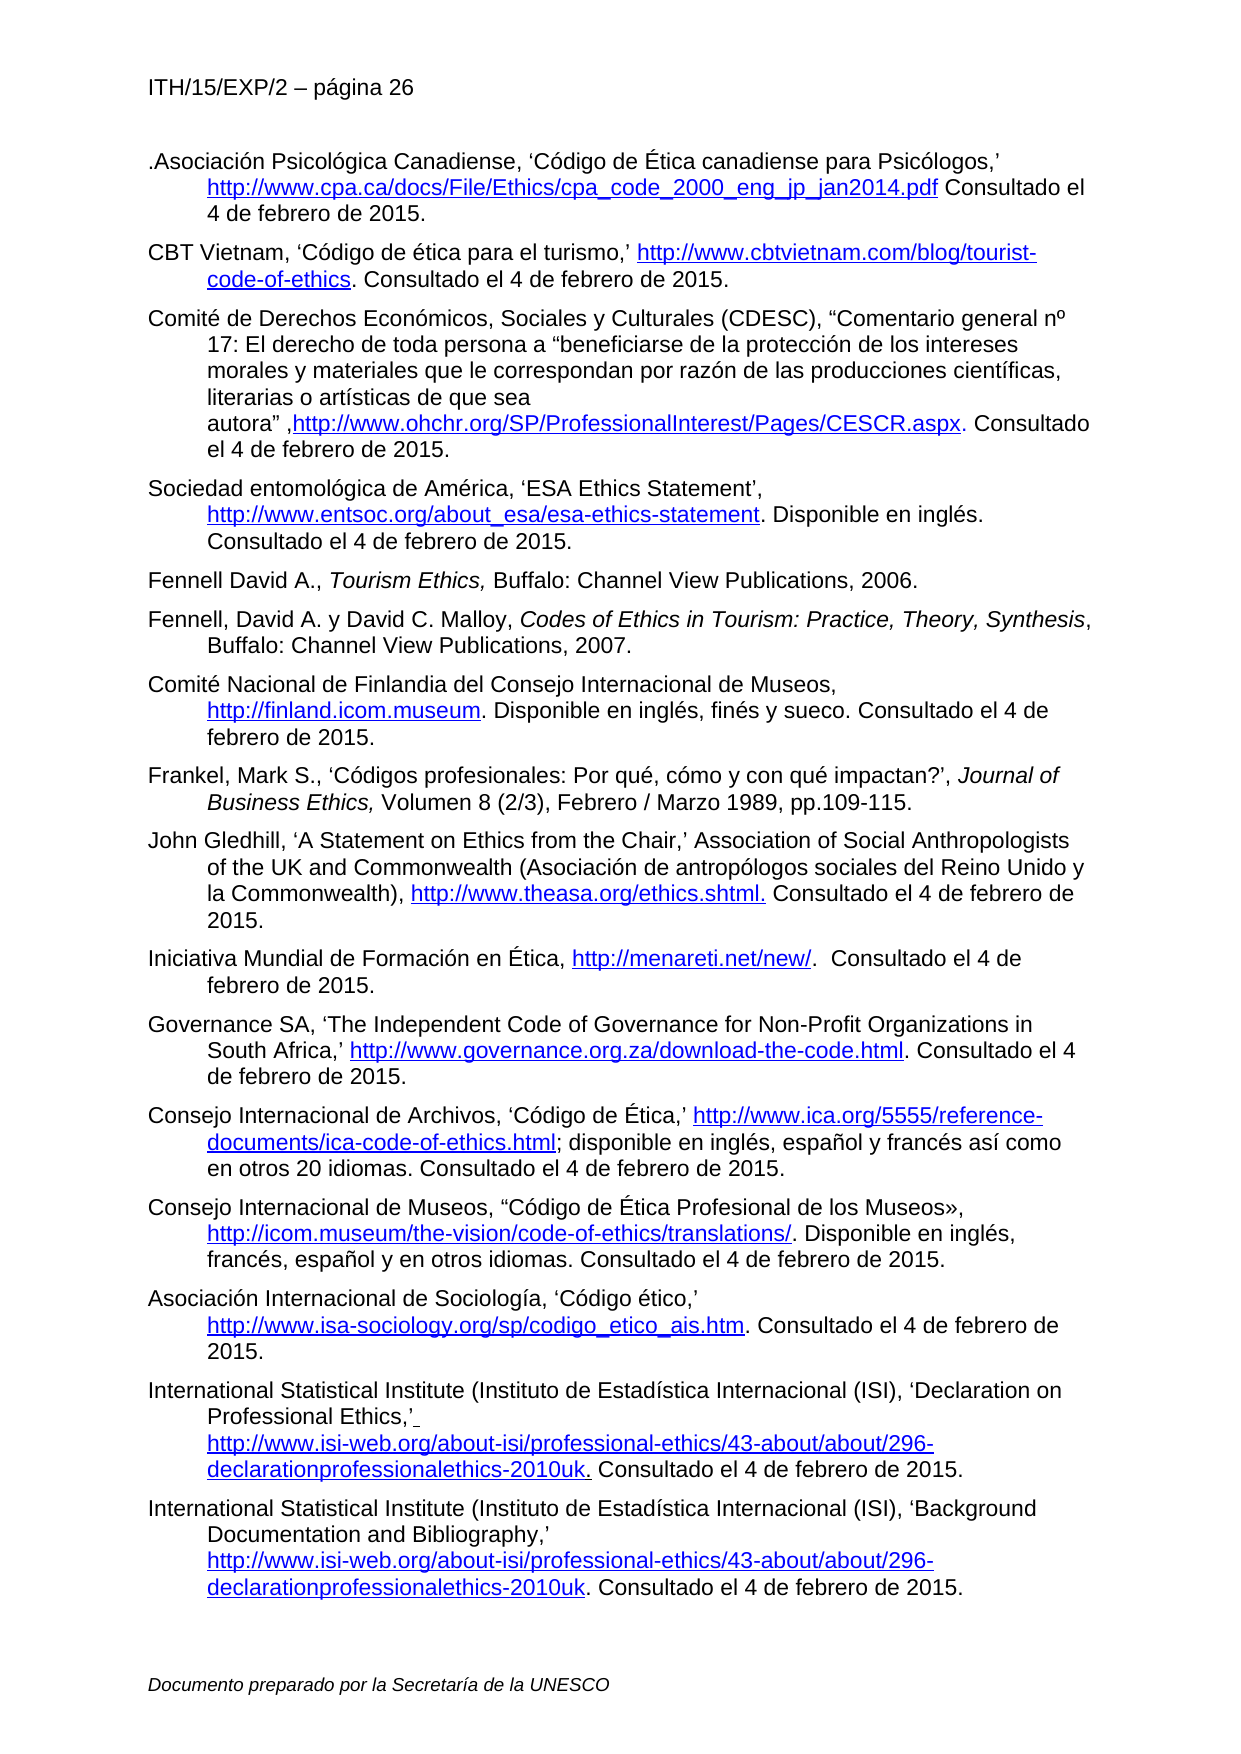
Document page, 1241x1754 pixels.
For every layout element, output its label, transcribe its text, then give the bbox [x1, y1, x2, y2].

text Comité Nacional de Finlandia del Consejo Internacional de Museos, http://finland.icom.museum. Disponible en inglés, finés y sueco. Consultado el 4 de febrero de 2015. [148, 671, 1092, 750]
text Governance SA, ‘The Independent Code of Governance for Non-Profit Organizations in South Africa,’ http://www.governance.org.za/download-the-code.html. Consultado el 4 de febrero de 2015. [148, 1011, 1092, 1090]
text International Statistical Institute (Instituto de Estadística Internacional (ISI), ‘Declaration on Professional Ethics,’ http://www.isi-web.org/about-isi/professional-ethics/43-about/about/296-declarationprofessionalethics-2010uk. Consultado el 4 de febrero de 2015. [148, 1377, 1092, 1482]
text John Gledhill, ‘A Statement on Ethics from the Chair,’ Association of Social Anthropologists of the UK and Commonwealth (Asociación de antropólogos sociales del Reino Unido y la Commonwealth), http://www.theasa.org/ethics.shtml. Consultado el 4 de febrero de 2015. [148, 827, 1092, 933]
text Iniciativa Mundial de Formación en Ética, http://menareti.net/new/. Consultado el 4 de febrero de 2015. [148, 945, 1092, 998]
text Fennell David A., Tourism Ethics, Buffalo: Channel View Publications, 2006. [148, 567, 1092, 593]
text Consejo Internacional de Museos, “Código de Ética Profesional de los Museos», http://icom.museum/the-vision/code-of-ethics/translations/. Disponible en inglés, francés, español y en otros idiomas. Consultado el 4 de febrero de 2015. [148, 1194, 1092, 1273]
text Comité de Derechos Económicos, Sociales y Culturales (CDESC), “Comentario general nº 17: El derecho de toda persona a “beneficiarse de la protección de los intereses morales y materiales que le correspondan por razón de las producciones científicas, literarias o artísticas de que sea autora” ,http://www.ohchr.org/SP/ProfessionalInterest/Pages/CESCR.aspx. Consultado el 4 de febrero de 2015. [148, 304, 1092, 463]
text Sociedad entomológica de América, ‘ESA Ethics Statement’, http://www.entsoc.org/about_esa/esa-ethics-statement. Disponible en inglés. Consultado el 4 de febrero de 2015. [148, 475, 1092, 554]
text Asociación Internacional de Sociología, ‘Código ético,’ http://www.isa-sociology.org/sp/codigo_etico_ais.htm. Consultado el 4 de febrero de 2015. [148, 1285, 1092, 1364]
text Frankel, Mark S., ‘Códigos profesionales: Por qué, cómo y con qué impactan?’, Journal of Business Ethics, Volumen 8 (2/3), Febrero / Marzo 1989, pp.109-115. [148, 762, 1092, 815]
text International Statistical Institute (Instituto de Estadística Internacional (ISI), ‘Background Documentation and Bibliography,’ http://www.isi-web.org/about-isi/professional-ethics/43-about/about/296-declarationprofessionalethics-2010uk. Consultado el 4 de febrero de 2015. [148, 1495, 1092, 1600]
text .Asociación Psicológica Canadiense, ‘Código de Ética canadiense para Psicólogos,’ http://www.cpa.ca/docs/File/Ethics/cpa_code_2000_eng_jp_jan2014.pdf Consultado el 4 de febrero de 2015. [148, 148, 1092, 227]
text Consejo Internacional de Archivos, ‘Código de Ética,’ http://www.ica.org/5555/reference-documents/ica-code-of-ethics.html; disponible en inglés, español y francés así como en otros 20 idiomas. Consultado el 4 de febrero de 2015. [148, 1102, 1092, 1181]
text CBT Vietnam, ‘Código de ética para el turismo,’ http://www.cbtvietnam.com/blog/tourist-code-of-ethics. Consultado el 4 de febrero de 2015. [148, 239, 1092, 292]
text Fennell, David A. y David C. Malloy, Codes of Ethics in Tourism: Practice, Theory, Synthesis, Buffalo: Channel View Publications, 2007. [148, 606, 1092, 658]
